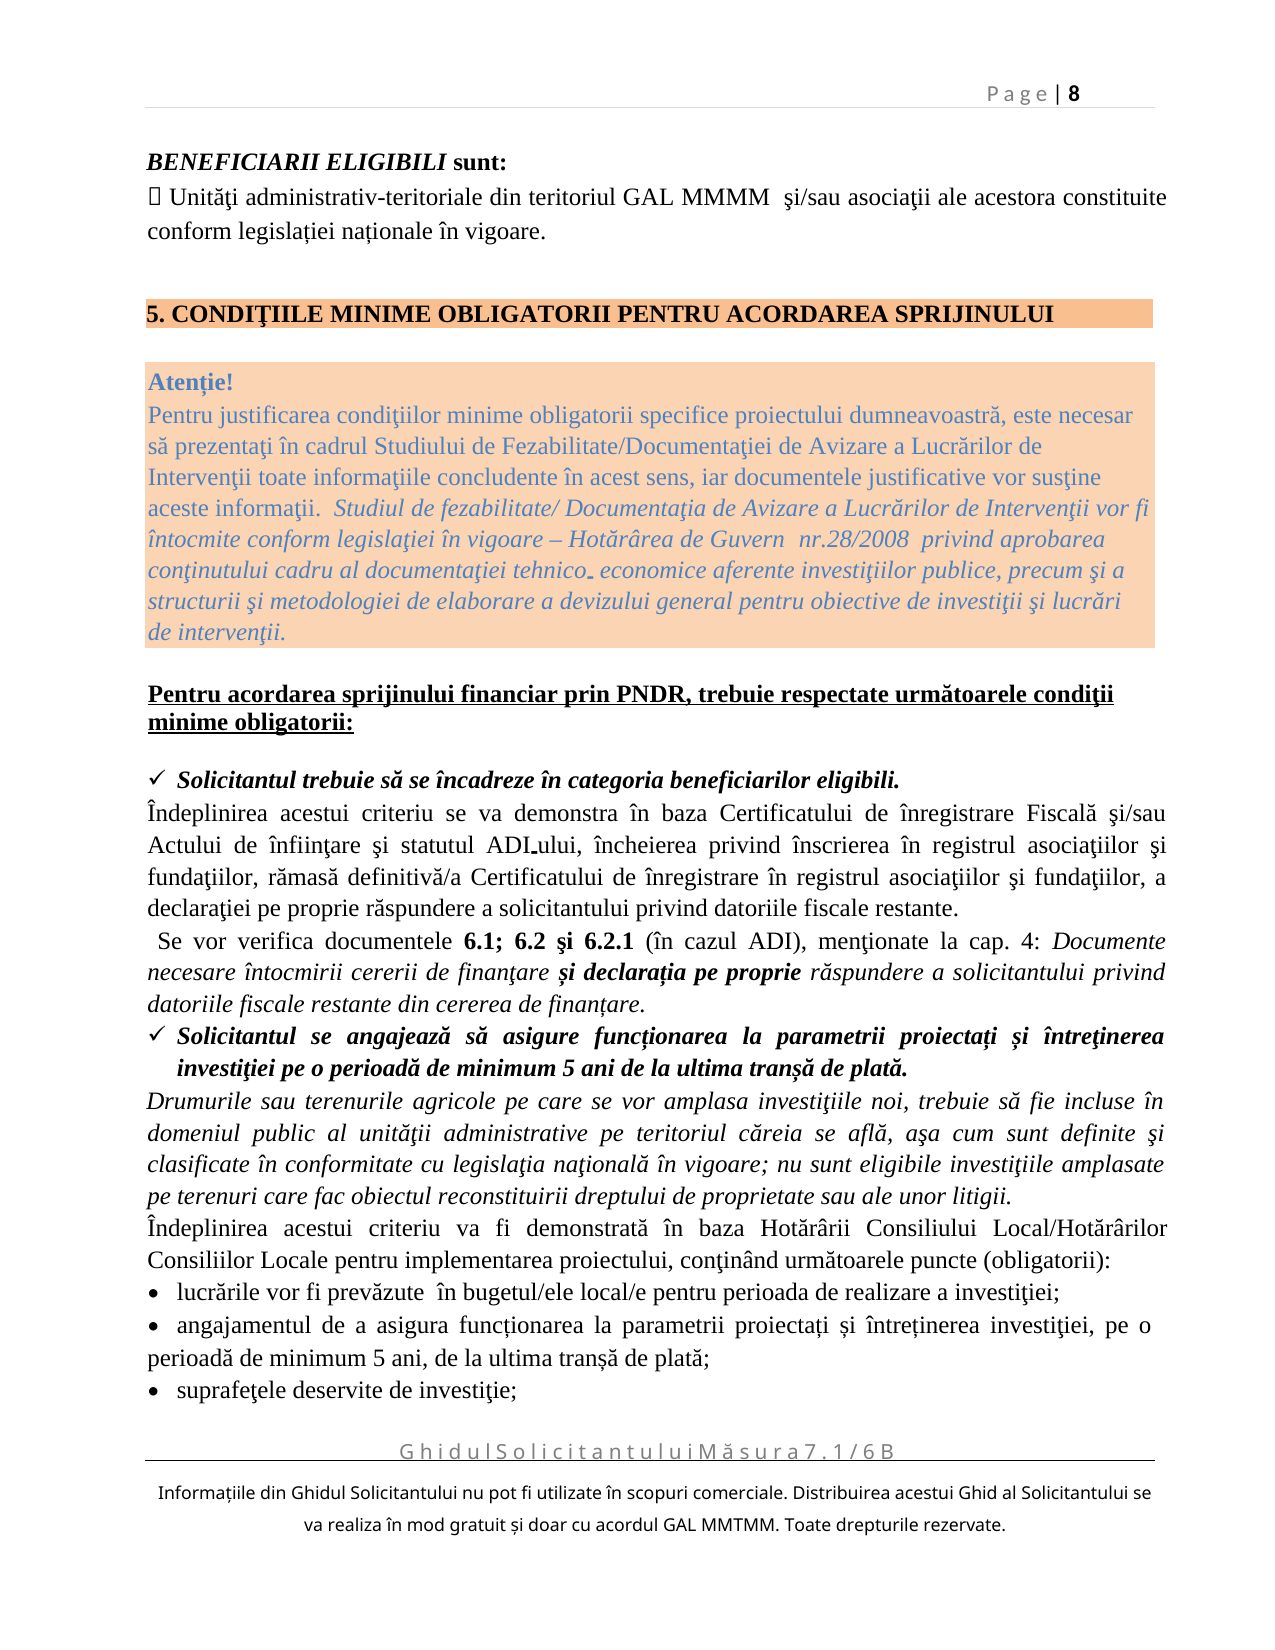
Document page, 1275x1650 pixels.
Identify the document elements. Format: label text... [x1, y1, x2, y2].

list Solicitantul se angajează să asigure funcționarea la parametrii proiectați și întreţinerea investiţiei pe o perioadă de minimum 5 ani de la ultima tranșă de plată. [147, 1021, 1168, 1082]
table_header Atenție! Pentru justificarea condiţiilor minime obligatorii specifice proiectului dumneavoastră, este necesar să prezentaţi în cadrul Studiului de Fezabilitate/Documentaţiei de Avizare a Lucrărilor de Intervenţii toate informaţiile concludente în acest sens, iar documentele justificative vor susţine aceste informaţii. Studiul de fezabilitate/ Documentaţia de Avizare a Lucrărilor de Intervenţii vor fi întocmite conform legislaţiei în vigoare – Hotărârea de Guvern nr.28/2008 privind aprobarea conţinutului cadru al documentaţiei tehnico economice aferente investiţiilor publice, precum şi a structurii şi metodologiei de elaborare a devizului general pentru obiective de investiţii şi lucrări de intervenţii. [145, 362, 1155, 648]
text Pentru acordarea sprijinului financiar prin PNDR, trebuie respectate următoarele condiţii minime obligatorii: [148, 679, 1168, 736]
text BENEFICIARII ELIGIBILI sunt: [146, 147, 1168, 176]
text  Unităţi administrativ-teritoriale din teritoriul GAL MMMM şi/sau asociaţii ale acestora constituite conform legislației naționale în vigoare. [147, 179, 1168, 245]
list suprafeţele deservite de investiţie; [147, 1375, 1152, 1404]
text Drumurile sau terenurile agricole pe care se vor amplasa investiţiile noi, trebuie să fie incluse în domeniul public al unităţii administrative pe teritoriul căreia se află, aşa cum sunt definite şi clasificate în conformitate cu legislaţia naţională în vigoare; nu sunt eligibile investiţiile amplasate pe terenuri care fac obiectul reconstituirii dreptului de proprietate sau ale unor litigii. [146, 1086, 1168, 1210]
list angajamentul de a asigura funcționarea la parametrii proiectați și întreținerea investiţiei, pe o perioadă de minimum 5 ani, de la ultima tranșă de plată; [147, 1310, 1152, 1372]
subtitle 5. CONDIŢIILE MINIME OBLIGATORII PENTRU ACORDAREA SPRIJINULUI [146, 299, 1153, 328]
list Solicitantul trebuie să se încadreze în categoria beneficiarilor eligibili. [147, 765, 1168, 794]
text Se vor verifica documentele 6.1; 6.2 şi 6.2.1 (în cazul ADI), menţionate la cap. 4: Documente necesare întocmirii cererii de finanţare și declarația pe proprie răspundere a solicitantului privind datoriile fiscale restante din cererea de finanțare. [146, 926, 1168, 1018]
text Îndeplinirea acestui criteriu va fi demonstrată în baza Hotărârii Consiliului Local/Hotărârilor Consiliilor Locale pentru implementarea proiectului, conţinând următoarele puncte (obligatorii): [147, 1213, 1168, 1274]
list lucrările vor fi prevăzute în bugetul/ele local/e pentru perioada de realizare a investiţiei; [147, 1277, 1152, 1307]
text Îndeplinirea acestui criteriu se va demonstra în baza Certificatului de înregistrare Fiscală şi/sau Actului de înfiinţare şi statutul ADIului, încheierea privind înscrierea în registrul asociaţiilor şi fundaţiilor, rămasă definitivă/a Certificatului de înregistrare în registrul asociaţiilor şi fundaţiilor, a declaraţiei pe proprie răspundere a solicitantului privind datoriile fiscale restante. [147, 798, 1168, 922]
